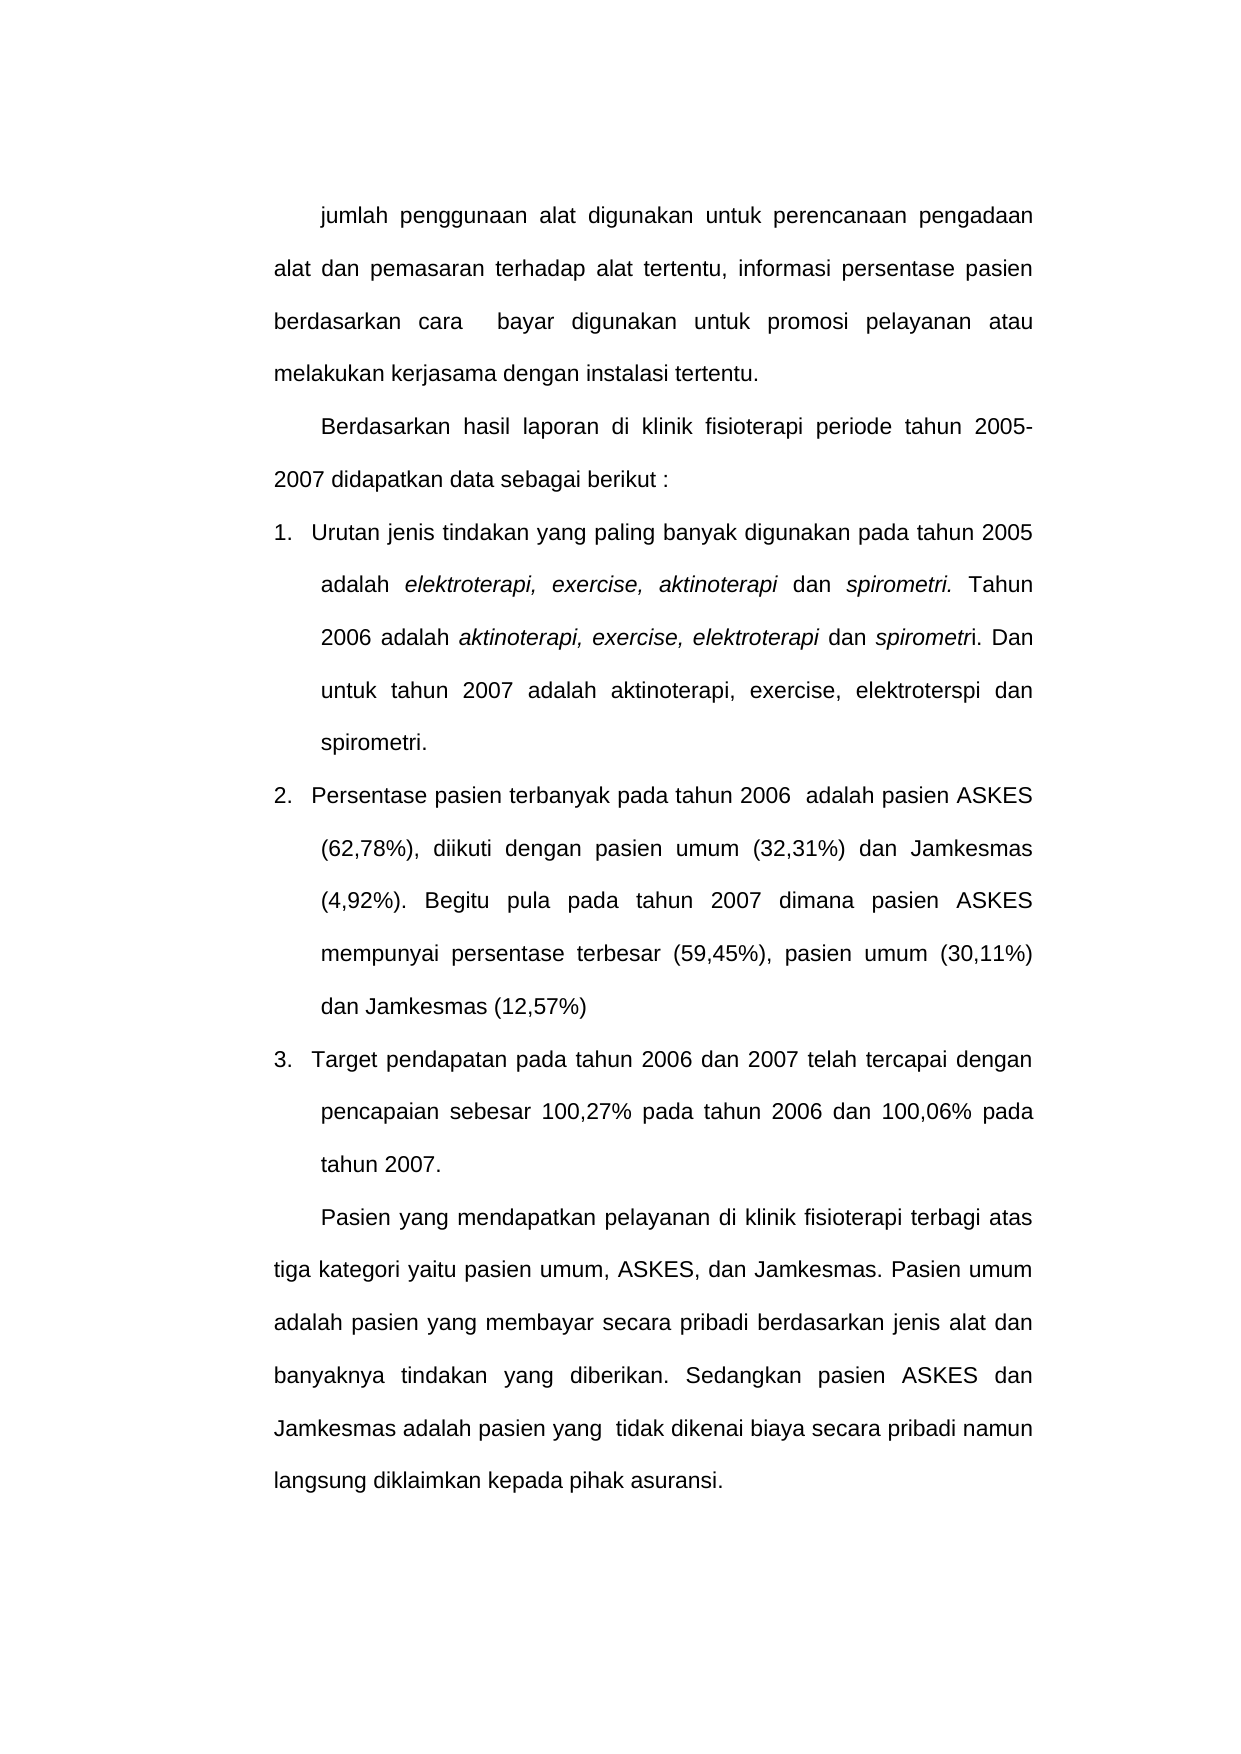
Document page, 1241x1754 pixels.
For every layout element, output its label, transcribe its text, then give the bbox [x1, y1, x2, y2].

list Urutan jenis tindakan yang paling banyak digunakan pada tahun 2005 adalah elektroterapi, exercise, aktinoterapi dan spirometri. Tahun 2006 adalah aktinoterapi, exercise, elektroterapi dan spirometri. Dan untuk tahun 2007 adalah aktinoterapi, exercise, elektroterspi dan spirometri. [274, 518, 1033, 756]
list Persentase pasien terbanyak pada tahun 2006 adalah pasien ASKES (62,78%), diikuti dengan pasien umum (32,31%) dan Jamkesmas (4,92%). Begitu pula pada tahun 2007 dimana pasien ASKES mempunyai persentase terbesar (59,45%), pasien umum (30,11%) dan Jamkesmas (12,57%) [274, 782, 1033, 1019]
list Pasien yang mendapatkan pelayanan di klinik fisioterapi terbagi atas tiga kategori yaitu pasien umum, ASKES, dan Jamkesmas. Pasien umum adalah pasien yang membayar secara pribadi berdasarkan jenis alat dan banyaknya tindakan yang diberikan. Sedangkan pasien ASKES dan Jamkesmas adalah pasien yang tidak dikenai biaya secara pribadi namun langsung diklaimkan kepada pihak asuransi. [274, 1204, 1033, 1493]
list Berdasarkan hasil laporan di klinik fisioterapi periode tahun 2005-2007 didapatkan data sebagai berikut : [274, 413, 1033, 492]
list Target pendapatan pada tahun 2006 dan 2007 telah tercapai dengan pencapaian sebesar 100,27% pada tahun 2006 dan 100,06% pada tahun 2007. [274, 1046, 1033, 1177]
list jumlah penggunaan alat digunakan untuk perencanaan pengadaan alat dan pemasaran terhadap alat tertentu, informasi persentase pasien berdasarkan cara bayar digunakan untuk promosi pelayanan atau melakukan kerjasama dengan instalasi tertentu. [274, 202, 1033, 387]
